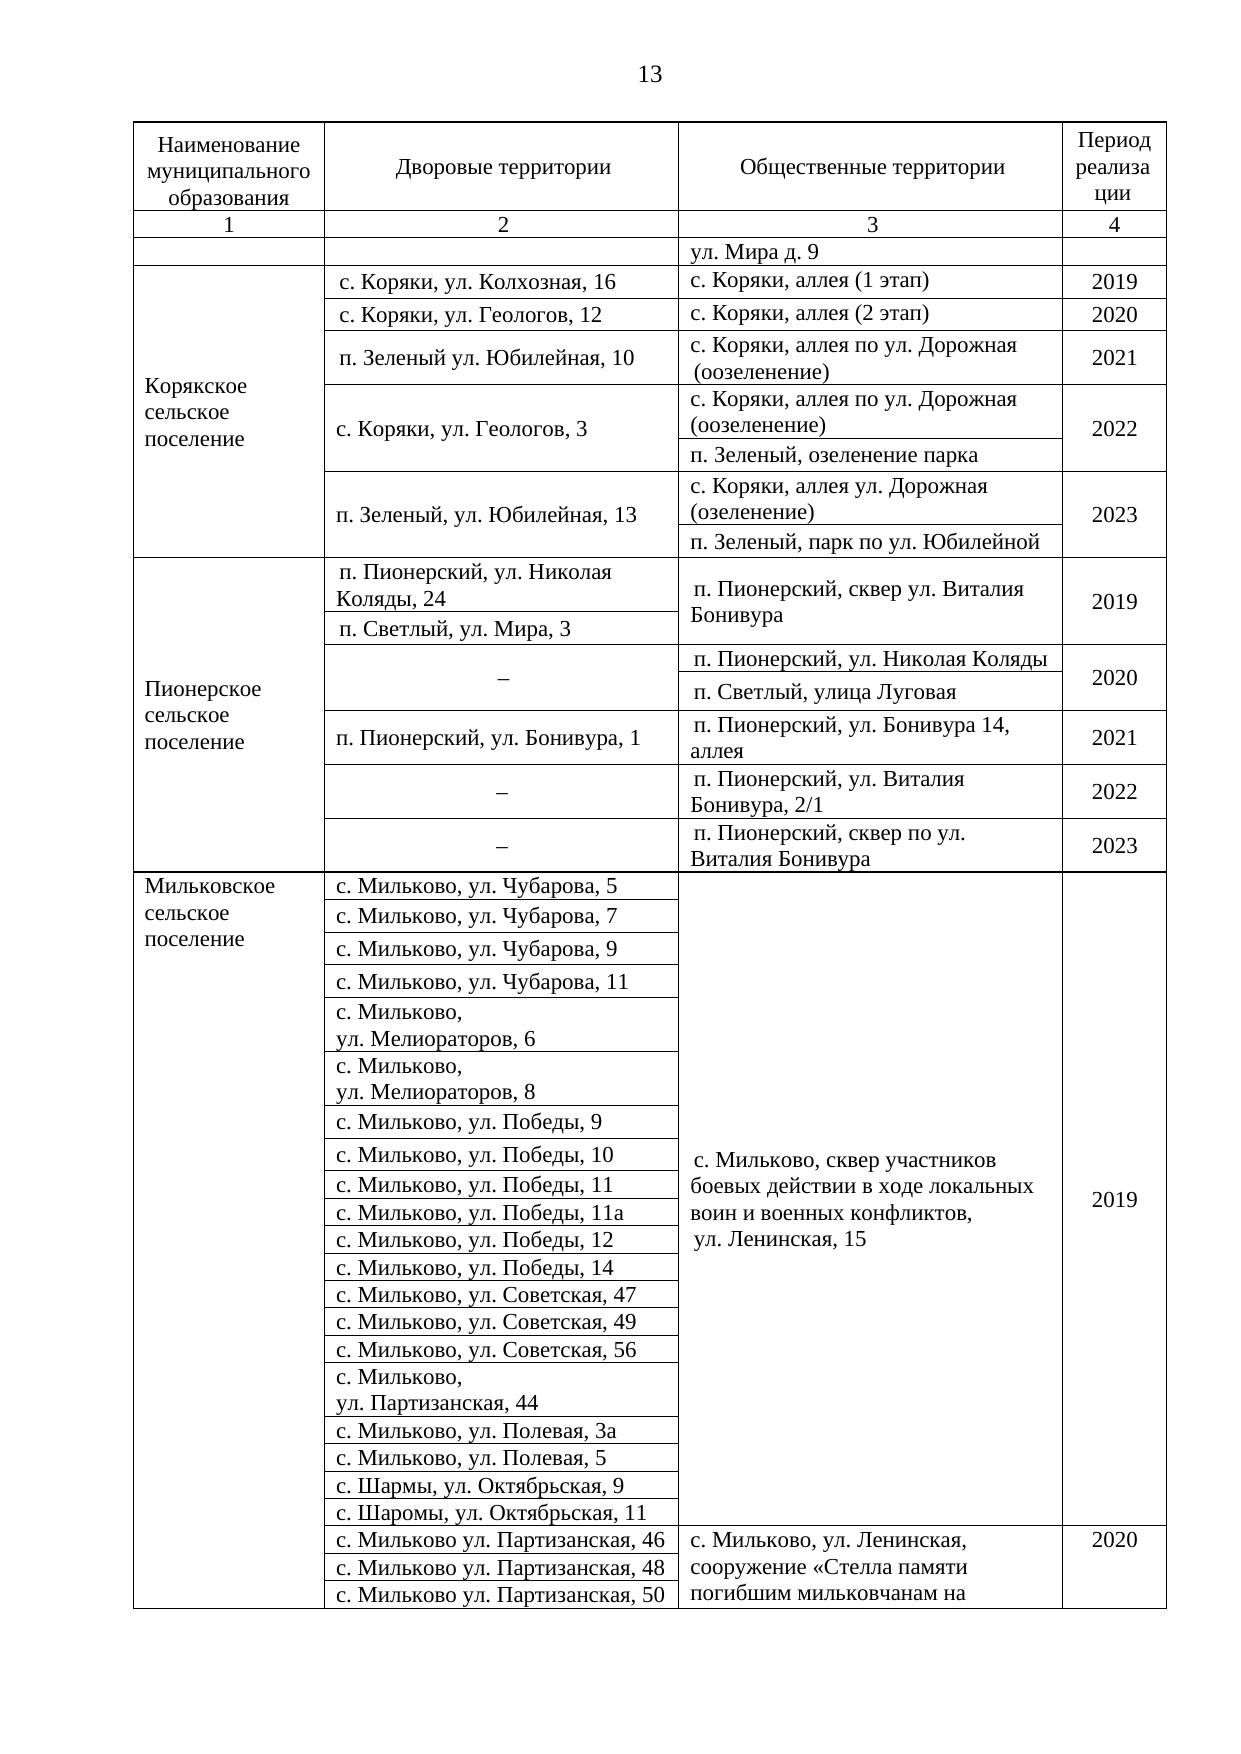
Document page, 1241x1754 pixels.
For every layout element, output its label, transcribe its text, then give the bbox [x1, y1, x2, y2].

table_cell п. Зеленый, озеленение парка [679, 439, 1062, 471]
table_cell 2 [325, 211, 678, 237]
table_cell 2019 [1063, 266, 1166, 297]
table_cell с. Мильково ул. Партизанская, 50 [325, 1581, 678, 1608]
table_cell п. Зеленый ул. Юбилейная, 10 [325, 331, 678, 384]
table_cell 2022 [1063, 385, 1166, 471]
table_cell п. Пионерский, ул. Николая Коляды [679, 645, 1062, 671]
table_cell с. Мильково, ул. Чубарова, 9 [325, 933, 678, 964]
table_cell с. Коряки, аллея по ул. Дорожная (оозеленение) [679, 331, 1062, 384]
table_header Период реализации [1063, 123, 1166, 210]
table_cell – [325, 819, 678, 871]
table_cell п. Светлый, ул. Мира, 3 [325, 612, 678, 644]
table_cell п. Зеленый, парк по ул. Юбилейной [679, 525, 1062, 557]
table_cell с. Мильково, ул. Партизанская, 44 [325, 1363, 678, 1416]
table_cell с. Шармы, ул. Октябрьская, 9 [325, 1472, 678, 1498]
table_cell п. Зеленый, ул. Юбилейная, 13 [325, 472, 678, 557]
table_header Наименование муниципального образования [134, 123, 324, 210]
table_cell с. Коряки, аллея (1 этап) [679, 266, 1062, 297]
table_cell с. Коряки, аллея ул. Дорожная (озеленение) [679, 472, 1062, 524]
table_cell 3 [679, 211, 1062, 237]
table_cell с. Мильково, ул. Советская, 47 [325, 1281, 678, 1307]
table_cell с. Мильково, ул. Победы, 14 [325, 1254, 678, 1280]
table_cell с. Мильково ул. Партизанская, 48 [325, 1554, 678, 1580]
table_cell Мильковское сельское поселение [134, 873, 324, 1608]
table_cell с. Мильково, ул. Полевая, 5 [325, 1444, 678, 1471]
table_cell с. Мильково, ул. Ленинская, сооружение «Стелла памяти погибшим мильковчанам на фронтах Великой Отечественной войны 1941 – 1945 годов» [679, 1526, 1062, 1608]
table_cell п. Пионерский, сквер ул. Виталия Бонивура [679, 558, 1062, 644]
table_cell с. Мильково, ул. Победы, 12 [325, 1226, 678, 1252]
table_cell 1 [134, 211, 324, 237]
table_cell 2021 [1063, 331, 1166, 384]
table_cell с. Шаромы, ул. Октябрьская, 11 [325, 1499, 678, 1525]
table_header Дворовые территории [325, 123, 678, 210]
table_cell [679, 238, 1062, 265]
table_cell п. Пионерский, ул. Бонивура 14, аллея [679, 711, 1062, 764]
table_cell п. Пионерский, ул. Николая Коляды, 24 [325, 558, 678, 611]
table_cell с. Мильково, ул. Чубарова, 7 [325, 900, 678, 932]
table_cell с. Мильково, ул. Чубарова, 11 [325, 965, 678, 997]
table_cell с. Мильково, ул. Советская, 56 [325, 1336, 678, 1362]
table_cell с. Коряки, ул. Колхозная, 16 [325, 266, 678, 297]
table_cell с. Коряки, аллея (2 этап) [679, 299, 1062, 330]
table_cell п. Пионерский, ул. Бонивура, 1 [325, 711, 678, 764]
table_cell – [325, 765, 678, 818]
table_header Общественные территории [679, 123, 1062, 210]
table_cell с. Мильково, ул. Мелиораторов, 6 [325, 998, 678, 1051]
table_cell 2020 [1063, 1526, 1166, 1608]
table_cell с. Коряки, аллея по ул. Дорожная (оозеленение) [679, 385, 1062, 438]
table_cell п. Пионерский, сквер по ул. Виталия Бонивура [679, 819, 1062, 871]
table_cell Пионерское сельское поселение [134, 558, 324, 871]
table_cell 4 [1063, 211, 1166, 237]
table_cell с. Мильково, ул. Победы, 11а [325, 1199, 678, 1225]
table_cell с. Мильково, ул. Мелиораторов, 8 [325, 1052, 678, 1105]
table_cell с. Мильково, ул. Чубарова, 5 [325, 873, 678, 899]
table_cell 2021 [1063, 711, 1166, 764]
table_cell Корякское сельское поселение [134, 266, 324, 557]
table_cell 2020 [1063, 645, 1166, 710]
table_cell п. Пионерский, ул. Виталия Бонивура, 2/1 [679, 765, 1062, 818]
table_cell 2019 [1063, 558, 1166, 644]
table_cell 2023 [1063, 472, 1166, 557]
table_cell с. Коряки, ул. Геологов, 12 [325, 299, 678, 330]
table_cell с. Мильково, ул. Полевая, 3а [325, 1417, 678, 1443]
table_cell с. Мильково, ул. Советская, 49 [325, 1308, 678, 1335]
table_cell 2023 [1063, 819, 1166, 871]
table_cell с. Мильково, ул. Победы, 10 [325, 1139, 678, 1170]
table_cell с. Мильково, ул. Победы, 9 [325, 1106, 678, 1137]
table_cell с. Мильково ул. Партизанская, 46 [325, 1526, 678, 1553]
table_cell 2020 [1063, 299, 1166, 330]
table_cell 2019 [1063, 873, 1166, 1525]
table_cell 2022 [1063, 765, 1166, 818]
table_cell с. Мильково, ул. Победы, 11 [325, 1171, 678, 1198]
table_cell п. Светлый, улица Луговая [679, 672, 1062, 710]
table_cell – [325, 645, 678, 710]
table_cell с. Коряки, ул. Геологов, 3 [325, 385, 678, 471]
table_cell с. Мильково, сквер участников боевых действии в ходе локальных воин и военных конфликтов, ул. Ленинская, 15 [679, 873, 1062, 1525]
